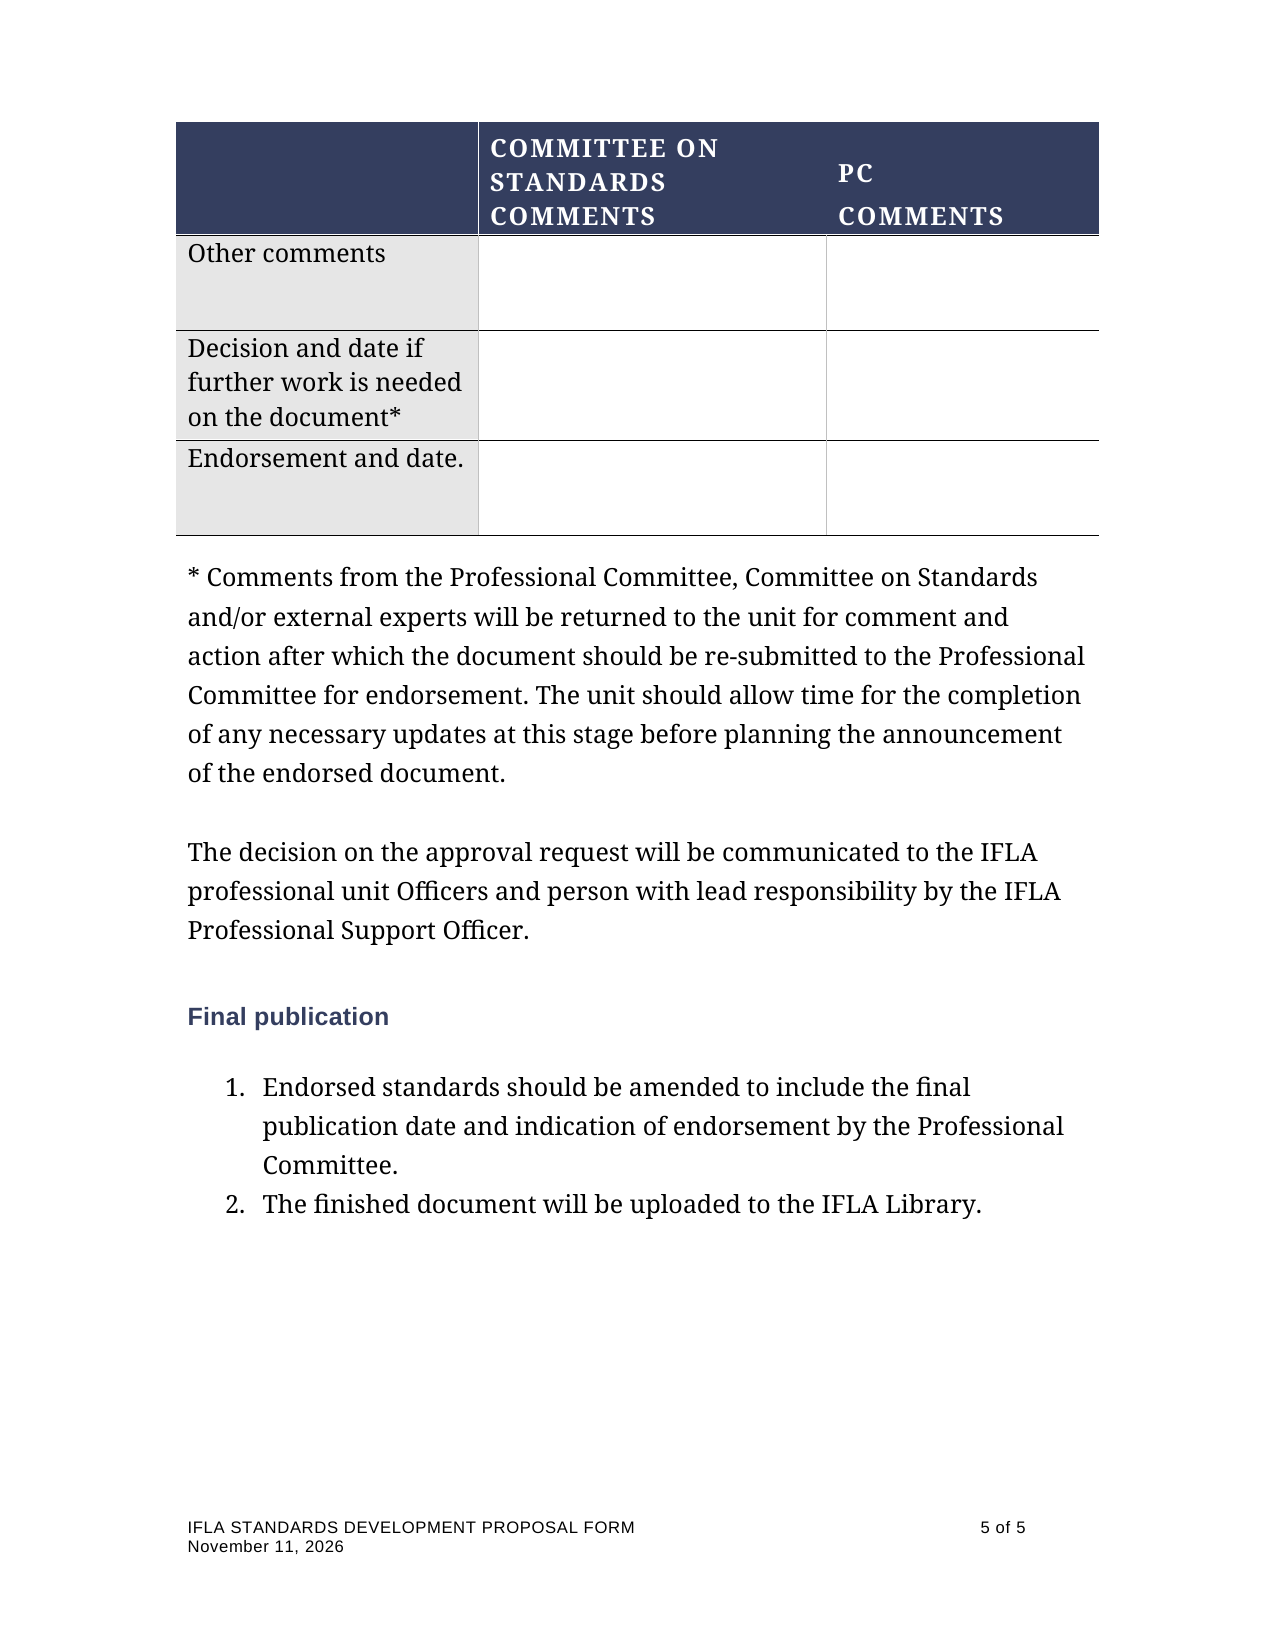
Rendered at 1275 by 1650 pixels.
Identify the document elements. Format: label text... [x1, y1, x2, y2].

list The finished document will be uploaded to the IFLA Library. [225, 1187, 1087, 1221]
table_cell [479, 331, 826, 439]
table_cell Endorsement and date. [176, 441, 478, 535]
table_header PC COMMENTS [827, 122, 1099, 234]
list Endorsed standards should be amended to include the final publication date and indication of endorsement by the Professional Committee. [225, 1069, 1087, 1182]
table_cell [827, 441, 1099, 535]
table_header COMMITTEE ON STANDARDS COMMENTS [479, 122, 827, 234]
table_cell [827, 236, 1099, 330]
table_cell Other comments [176, 236, 478, 330]
list * Comments from the Professional Committee, Committee on Standards and/or external experts will be returned to the unit for comment and action after which the document should be re-submitted to the Professional Committee for endorsement. The unit should allow time for the completion of any necessary updates at this stage before planning the announcement of the endorsed document. [187, 560, 1087, 790]
list The decision on the approval request will be communicated to the IFLA professional unit Officers and person with lead responsibility by the IFLA Professional Support Officer. [187, 834, 1087, 947]
table_cell [479, 441, 826, 535]
table_cell [479, 236, 826, 330]
table_header [176, 122, 478, 234]
table_cell Decision and date if further work is needed on the document* [176, 331, 478, 439]
table_cell [827, 331, 1099, 439]
subtitle Final publication [187, 1002, 1087, 1030]
